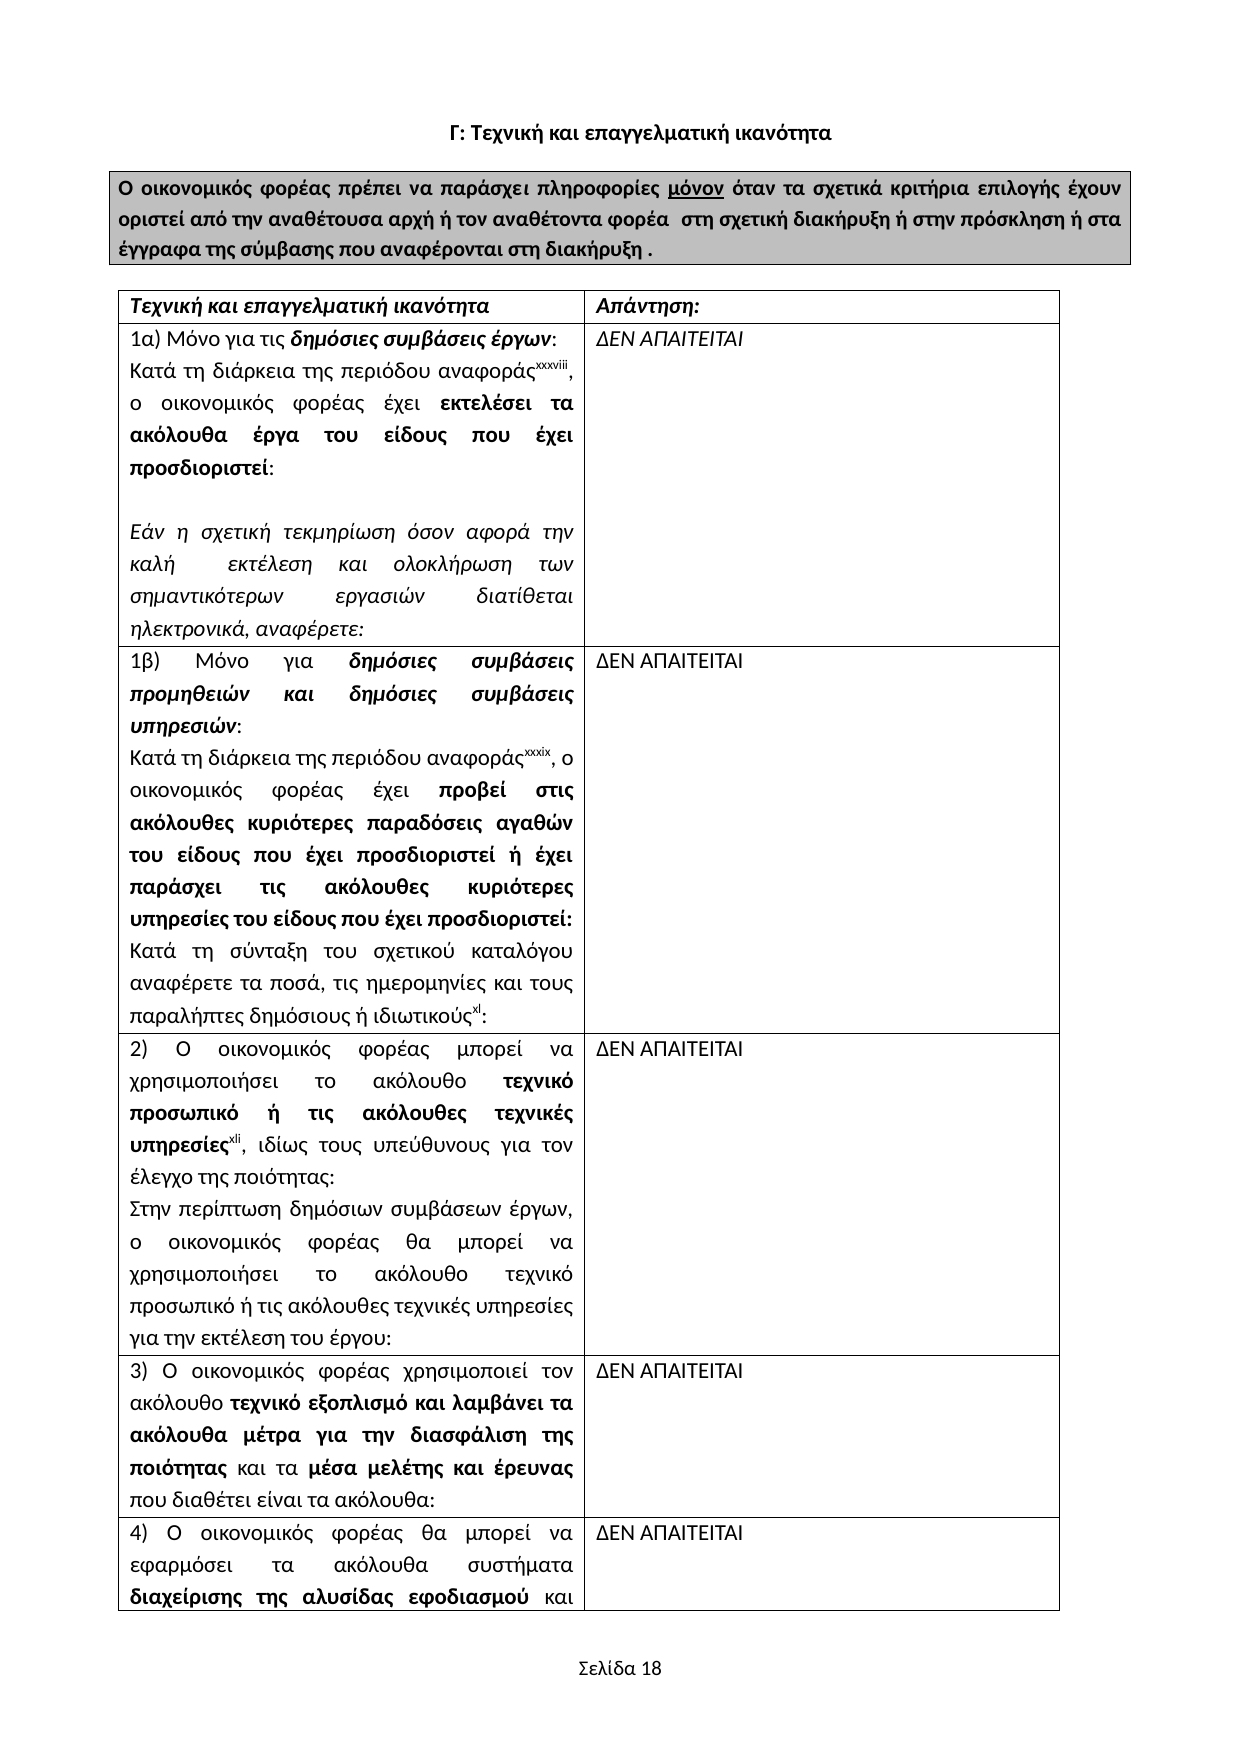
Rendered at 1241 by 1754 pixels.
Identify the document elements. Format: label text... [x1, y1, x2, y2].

table_header Τεχνική και επαγγελματική ικανότητα [119, 291, 584, 323]
table_header Απάντηση: [585, 291, 1059, 323]
table_cell 2) Ο οικονομικός φορέας μπορεί να χρησιμοποιήσει το ακόλουθο τεχνικό προσωπικό ή τις ακόλουθες τεχνικές υπηρεσίες, ιδίως τους υπεύθυνους για τον έλεγχο της ποιότητας: Στην περίπτωση δημόσιων συμβάσεων έργων, ο οικονομικός φορέας θα μπορεί να χρησιμοποιήσει το ακόλουθο τεχνικό προσωπικό ή τις ακόλουθες τεχνικές υπηρεσίες για την εκτέλεση του έργου: [119, 1034, 584, 1355]
table_cell 3) Ο οικονομικός φορέας χρησιμοποιεί τον ακόλουθο τεχνικό εξοπλισμό και λαμβάνει τα ακόλουθα μέτρα για την διασφάλιση της ποιότητας και τα μέσα μελέτης και έρευνας που διαθέτει είναι τα ακόλουθα: [119, 1356, 584, 1517]
table_cell 1β) Μόνο για δημόσιες συμβάσεις προμηθειών και δημόσιες συμβάσεις υπηρεσιών: Κατά τη διάρκεια της περιόδου αναφοράς, ο οικονομικός φορέας έχει προβεί στις ακόλουθες κυριότερες παραδόσεις αγαθών του είδους που έχει προσδιοριστεί ή έχει παράσχει τις ακόλουθες κυριότερες υπηρεσίες του είδους που έχει προσδιοριστεί: Κατά τη σύνταξη του σχετικού καταλόγου αναφέρετε τα ποσά, τις ημερομηνίες και τους παραλήπτες δημόσιους ή ιδιωτικούς: [119, 647, 584, 1033]
table_cell ΔΕΝ ΑΠΑΙΤΕΙΤΑΙ [585, 1518, 1059, 1610]
table_cell ΔΕΝ ΑΠΑΙΤΕΙΤΑΙ [585, 1356, 1059, 1517]
table_cell ΔΕΝ ΑΠΑΙΤΕΙΤΑΙ [585, 1034, 1059, 1355]
text Ο οικονομικός φορέας πρέπει να παράσχει πληροφορίες μόνον όταν τα σχετικά κριτήρια επιλογής έχουν οριστεί από την αναθέτουσα αρχή ή τον αναθέτοντα φορέα στη σχετική διακήρυξη ή στην πρόσκληση ή στα έγγραφα της σύμβασης που αναφέρονται στη διακήρυξη . [110, 172, 1130, 264]
table_cell ΔΕΝ ΑΠΑΙΤΕΙΤΑΙ [585, 647, 1059, 1033]
table_cell ΔΕΝ ΑΠΑΙΤΕΙΤΑΙ [585, 324, 1059, 646]
table_cell 1α) Μόνο για τις δημόσιες συμβάσεις έργων: Κατά τη διάρκεια της περιόδου αναφοράς, ο οικονομικός φορέας έχει εκτελέσει τα ακόλουθα έργα του είδους που έχει προσδιοριστεί: Εάν η σχετική τεκμηρίωση όσον αφορά την καλή εκτέλεση και ολοκλήρωση των σημαντικότερων εργασιών διατίθεται ηλεκτρονικά, αναφέρετε: [119, 324, 584, 646]
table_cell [119, 1518, 584, 1610]
text Γ: Τεχνική και επαγγελματική ικανότητα [118, 118, 1122, 146]
